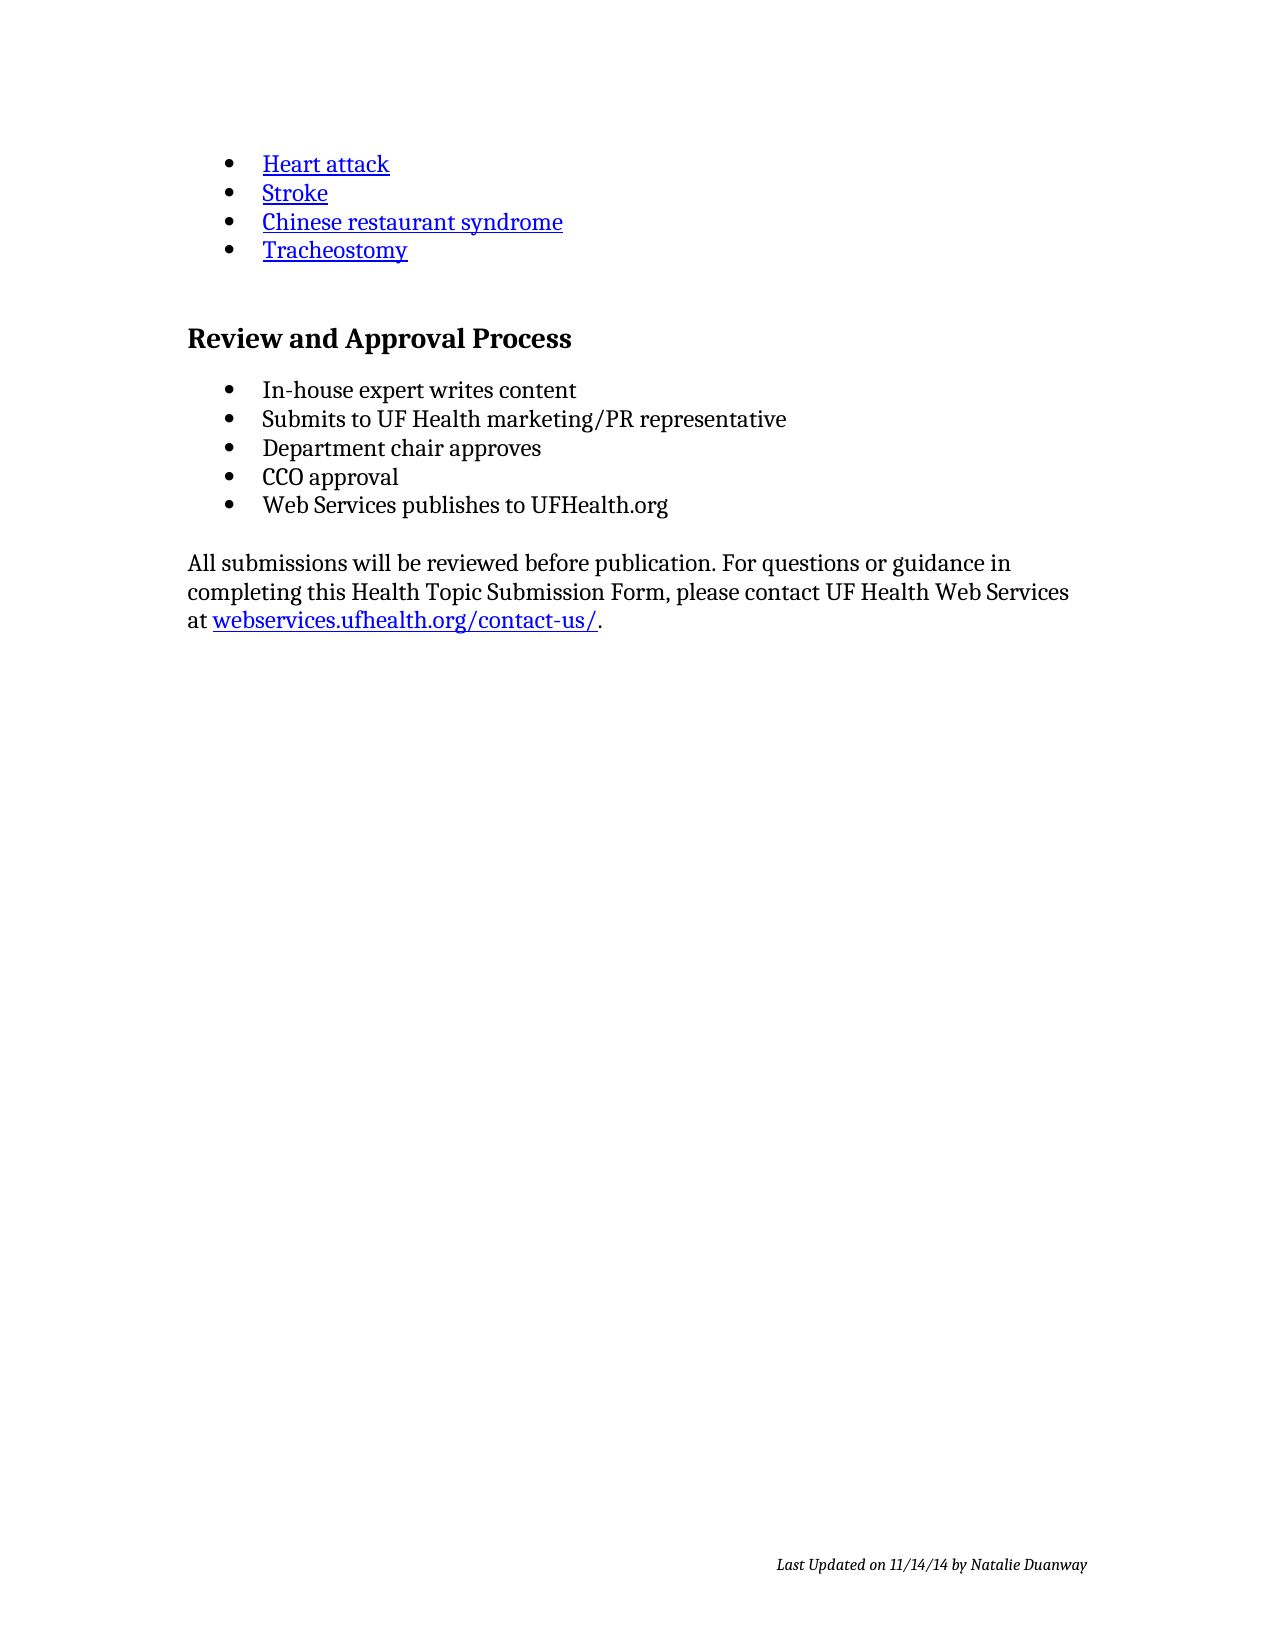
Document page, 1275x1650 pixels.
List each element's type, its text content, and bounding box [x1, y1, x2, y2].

list Submits to UF Health marketing/PR representative [225, 405, 1087, 434]
list Chinese restaurant syndrome [225, 207, 1087, 236]
list Department chair approves [225, 434, 1087, 463]
list CCO approval [225, 463, 1087, 491]
text Review and Approval Process [187, 322, 1087, 356]
list Web Services publishes to UFHealth.org [225, 491, 1087, 520]
list Tracheostomy [225, 236, 1087, 265]
list Stroke [225, 179, 1087, 207]
list In-house expert writes content [225, 376, 1087, 405]
text All submissions will be reviewed before publication. For questions or guidance in completing this Health Topic Submission Form, please contact UF Health Web Services at webservices.ufhealth.org/contact-us/. [187, 549, 1087, 635]
list Heart attack [225, 150, 1087, 179]
